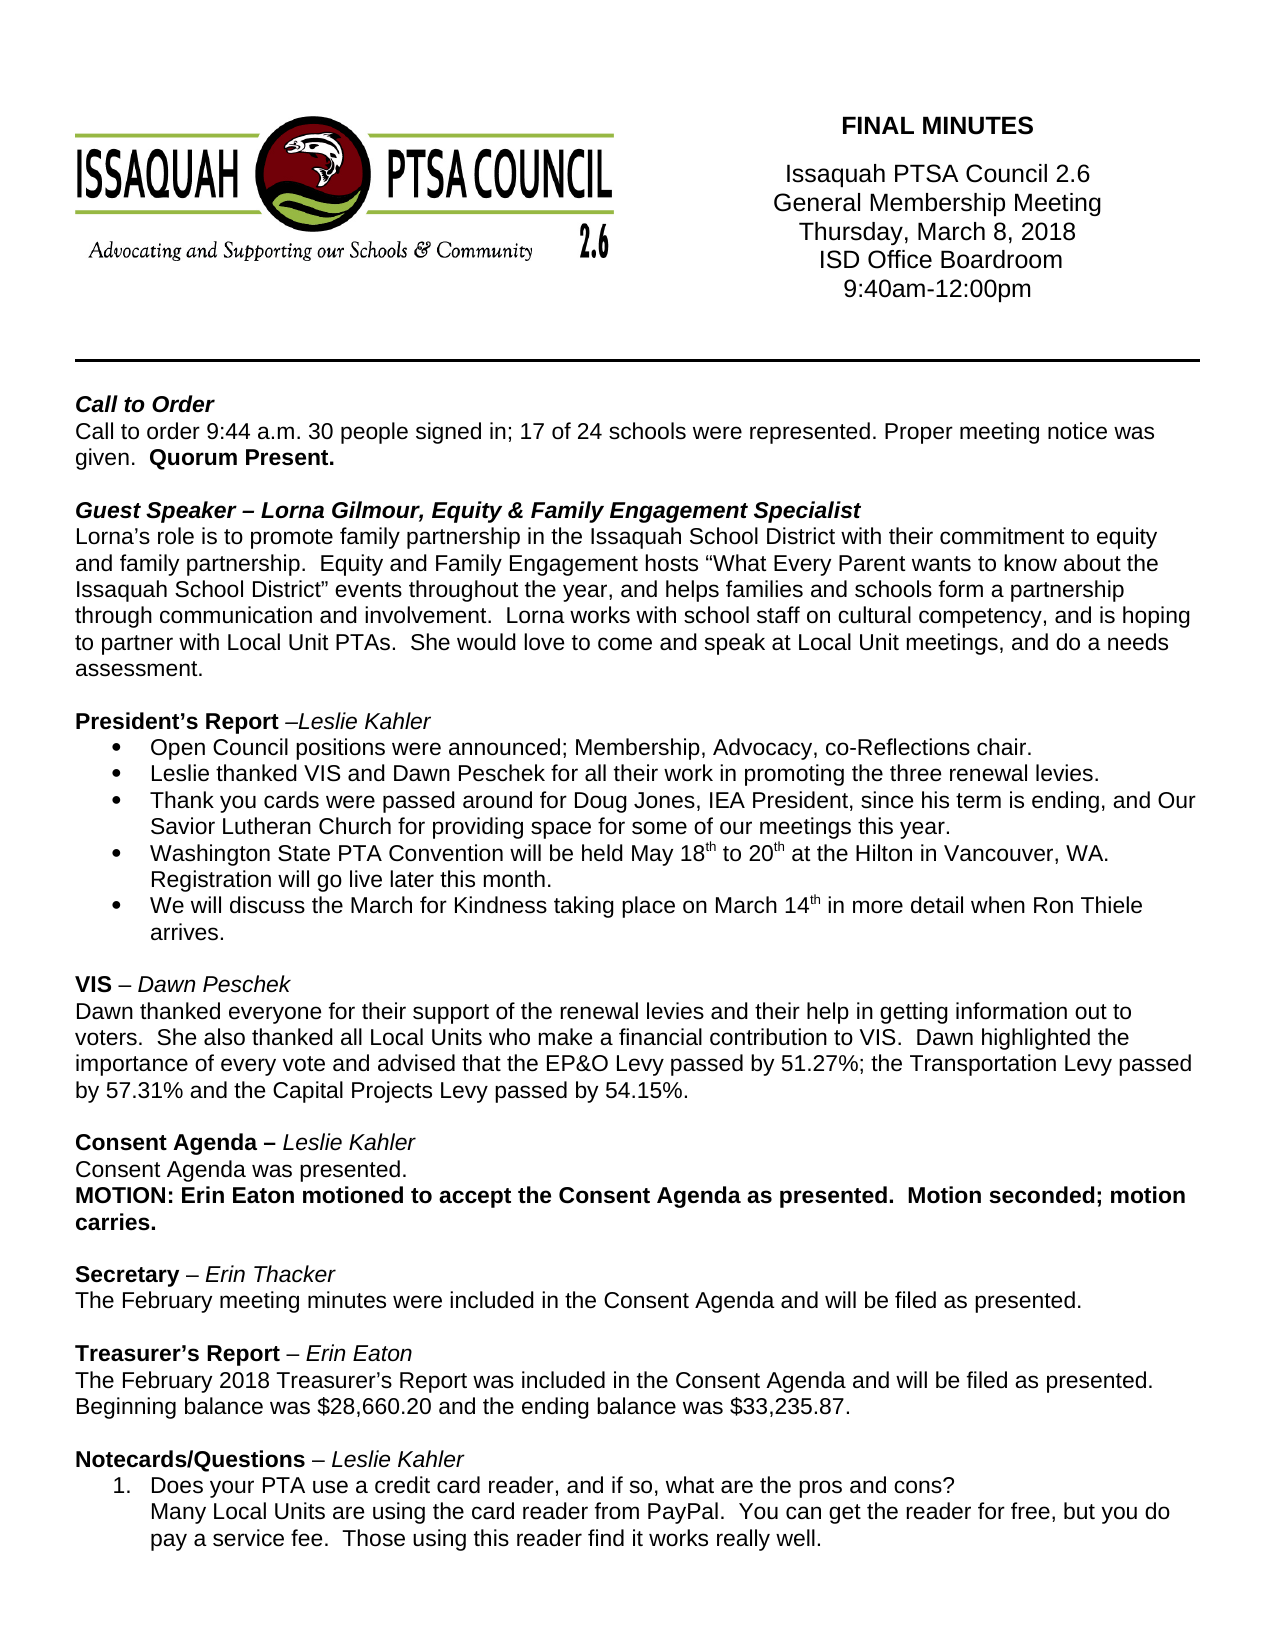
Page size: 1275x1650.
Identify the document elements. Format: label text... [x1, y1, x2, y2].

text Dawn thanked everyone for their support of the renewal levies and their help in getting information out to voters. She also thanked all Local Units who make a financial contribution to VIS. Dawn highlighted the importance of every vote and advised that the EP&O Levy passed by 51.27%; the Transportation Levy passed by 57.31% and the Capital Projects Levy passed by 54.15%. [75, 998, 1200, 1103]
text The February 2018 Treasurer’s Report was included in the Consent Agenda and will be filed as presented. Beginning balance was $28,660.20 and the ending balance was $33,235.87. [75, 1367, 1200, 1419]
text Treasurer’s Report – Erin Eaton [75, 1340, 1200, 1367]
list We will discuss the March for Kindness taking place on March 14th in more detail when Ron Thiele arrives. [112, 892, 1200, 945]
list Does your PTA use a credit card reader, and if so, what are the pros and cons? [112, 1472, 1200, 1498]
text President’s Report –Leslie Kahler [75, 708, 1200, 734]
text Guest Speaker – Lorna Gilmour, Equity & Family Engagement Specialist [75, 497, 1200, 523]
text Many Local Units are using the card reader from PayPal. You can get the reader for free, but you do pay a service fee. Those using this reader find it works really well. [150, 1498, 1200, 1551]
text Notecards/Questions – Leslie Kahler [75, 1446, 1200, 1472]
text MOTION: Erin Eaton motioned to accept the Consent Agenda as presented. Motion seconded; motion carries. [75, 1182, 1200, 1235]
text Call to order 9:44 a.m. 30 people signed in; 17 of 24 schools were represented. Proper meeting notice was given. Quorum Present. [75, 418, 1200, 471]
list Thank you cards were passed around for Doug Jones, IEA President, since his term is ending, and Our Savior Lutheran Church for providing space for some of our meetings this year. [112, 787, 1200, 839]
picture [75, 103, 614, 261]
text Call to Order [75, 391, 1200, 418]
text VIS – Dawn Peschek [75, 971, 1200, 998]
text Lorna’s role is to promote family partnership in the Issaquah School District with their commitment to equity and family partnership. Equity and Family Engagement hosts “What Every Parent wants to know about the Issaquah School District” events throughout the year, and helps families and schools form a partnership through communication and involvement. Lorna works with school staff on cultural competency, and is hoping to partner with Local Unit PTAs. She would love to come and speak at Local Unit meetings, and do a needs assessment. [75, 523, 1200, 681]
list Washington State PTA Convention will be held May 18th to 20th at the Hilton in Vancouver, WA. Registration will go live later this month. [112, 839, 1200, 892]
text Consent Agenda was presented. [75, 1156, 1200, 1182]
list Open Council positions were announced; Membership, Advocacy, co-Reflections chair. [112, 734, 1200, 760]
list Leslie thanked VIS and Dawn Peschek for all their work in promoting the three renewal levies. [112, 760, 1200, 787]
text Secretary – Erin Thacker [75, 1261, 1200, 1287]
text The February meeting minutes were included in the Consent Agenda and will be filed as presented. [75, 1287, 1200, 1314]
text Consent Agenda – Leslie Kahler [75, 1129, 1200, 1156]
